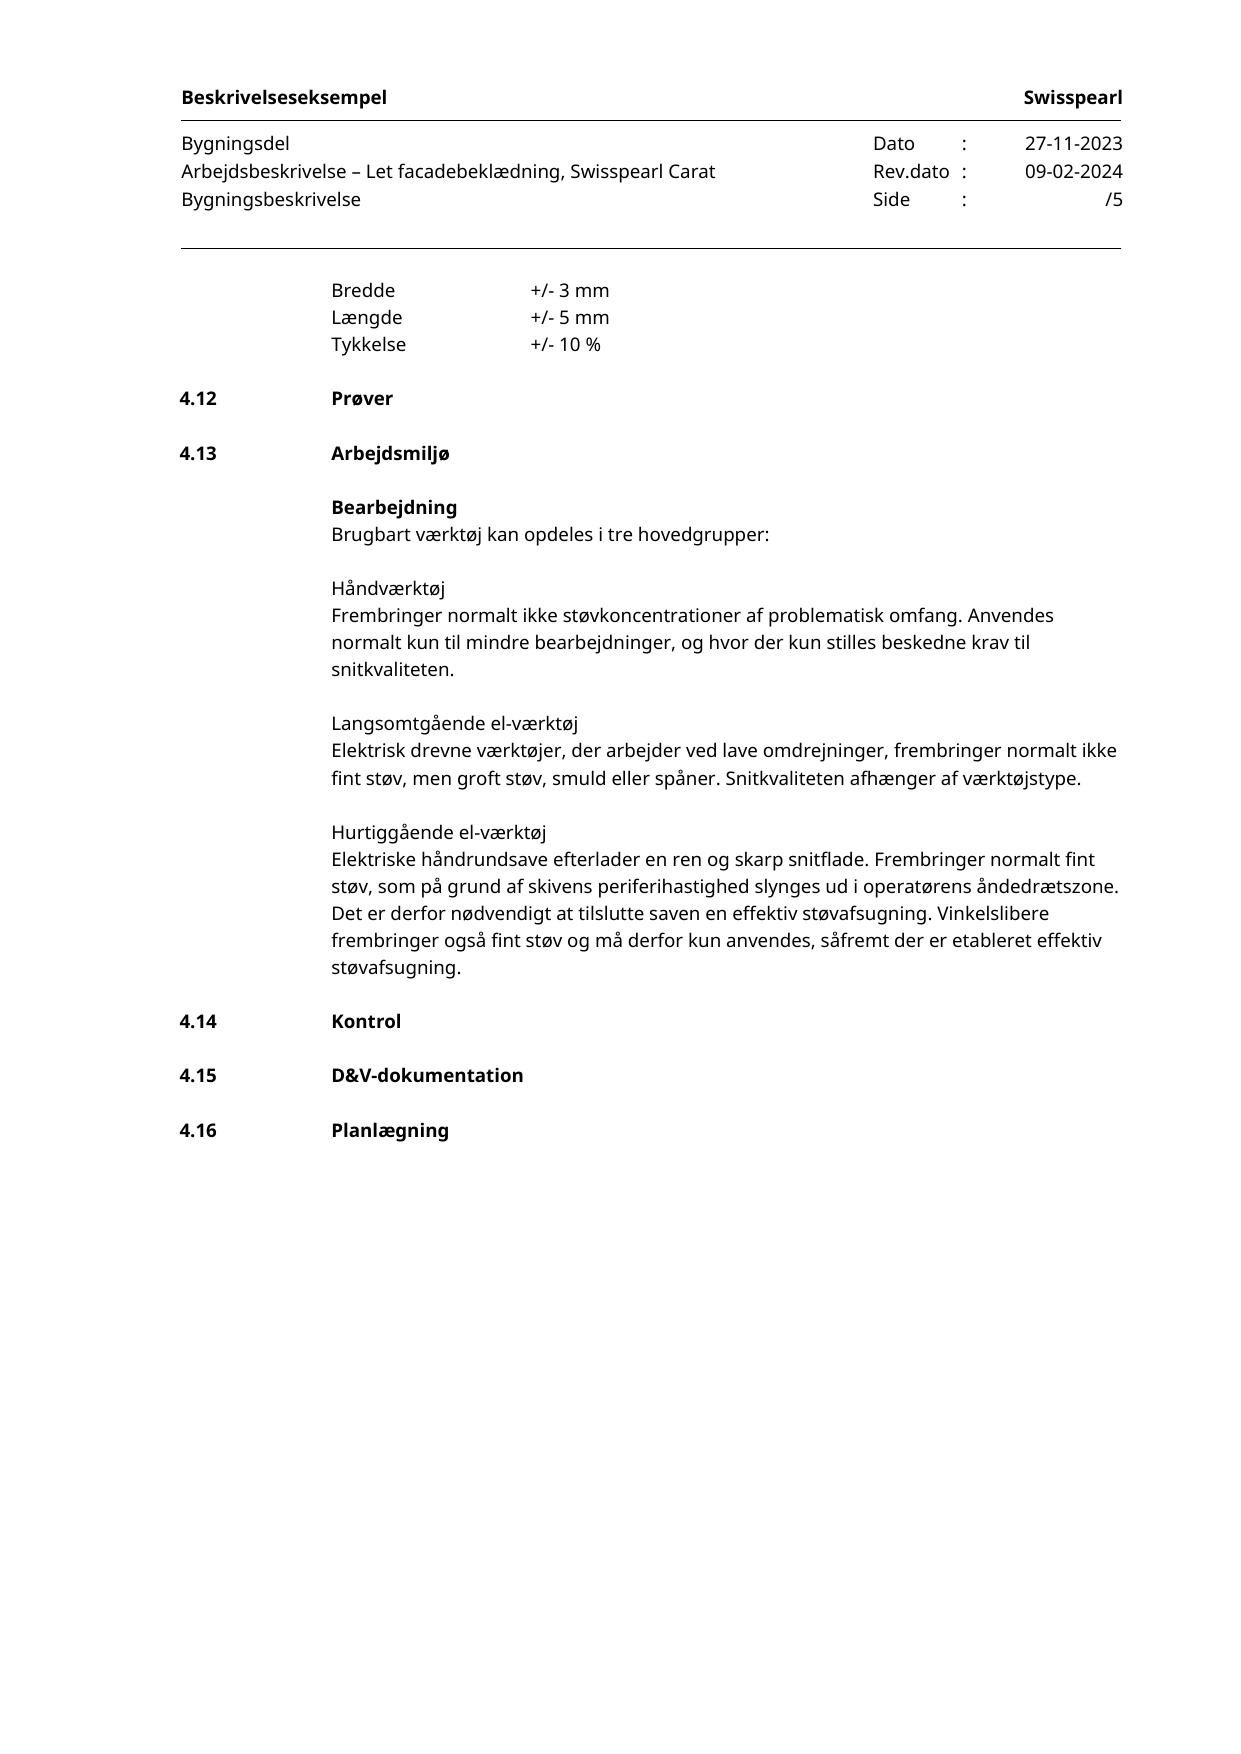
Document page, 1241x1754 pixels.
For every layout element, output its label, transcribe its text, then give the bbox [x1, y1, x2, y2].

text Langsomtgående el-værktøj [331, 709, 1121, 736]
text Elektrisk drevne værktøjer, der arbejder ved lave omdrejninger, frembringer normalt ikke fint støv, men groft støv, smuld eller spåner. Snitkvaliteten afhænger af værktøjstype. [331, 736, 1121, 790]
text Bearbejdning [331, 492, 1121, 519]
subtitle 4.15 D&V-dokumentation [179, 1061, 1121, 1088]
text Længde +/- 5 mm [331, 303, 1121, 330]
subtitle 4.14 Kontrol [179, 1007, 1121, 1034]
text Tykkelse +/- 10 % [331, 330, 1121, 357]
text Håndværktøj [331, 574, 1121, 601]
text Frembringer normalt ikke støvkoncentrationer af problematisk omfang. Anvendes normalt kun til mindre bearbejdninger, og hvor der kun stilles beskedne krav til snitkvaliteten. [331, 601, 1121, 682]
subtitle 4.13 Arbejdsmiljø [179, 438, 1121, 465]
text Elektriske håndrundsave efterlader en ren og skarp snitflade. Frembringer normalt fint støv, som på grund af skivens periferihastighed slynges ud i operatørens åndedrætszone. Det er derfor nødvendigt at tilslutte saven en effektiv støvafsugning. Vinkelslibere frembringer også fint støv og må derfor kun anvendes, såfremt der er etableret effektiv støvafsugning. [331, 844, 1121, 980]
subtitle 4.12 Prøver [179, 384, 1121, 411]
subtitle 4.16 Planlægning [179, 1115, 1121, 1142]
text Hurtiggående el-værktøj [331, 817, 1121, 844]
text Bredde +/- 3 mm [331, 276, 1121, 303]
text Brugbart værktøj kan opdeles i tre hovedgrupper: [331, 519, 1121, 547]
